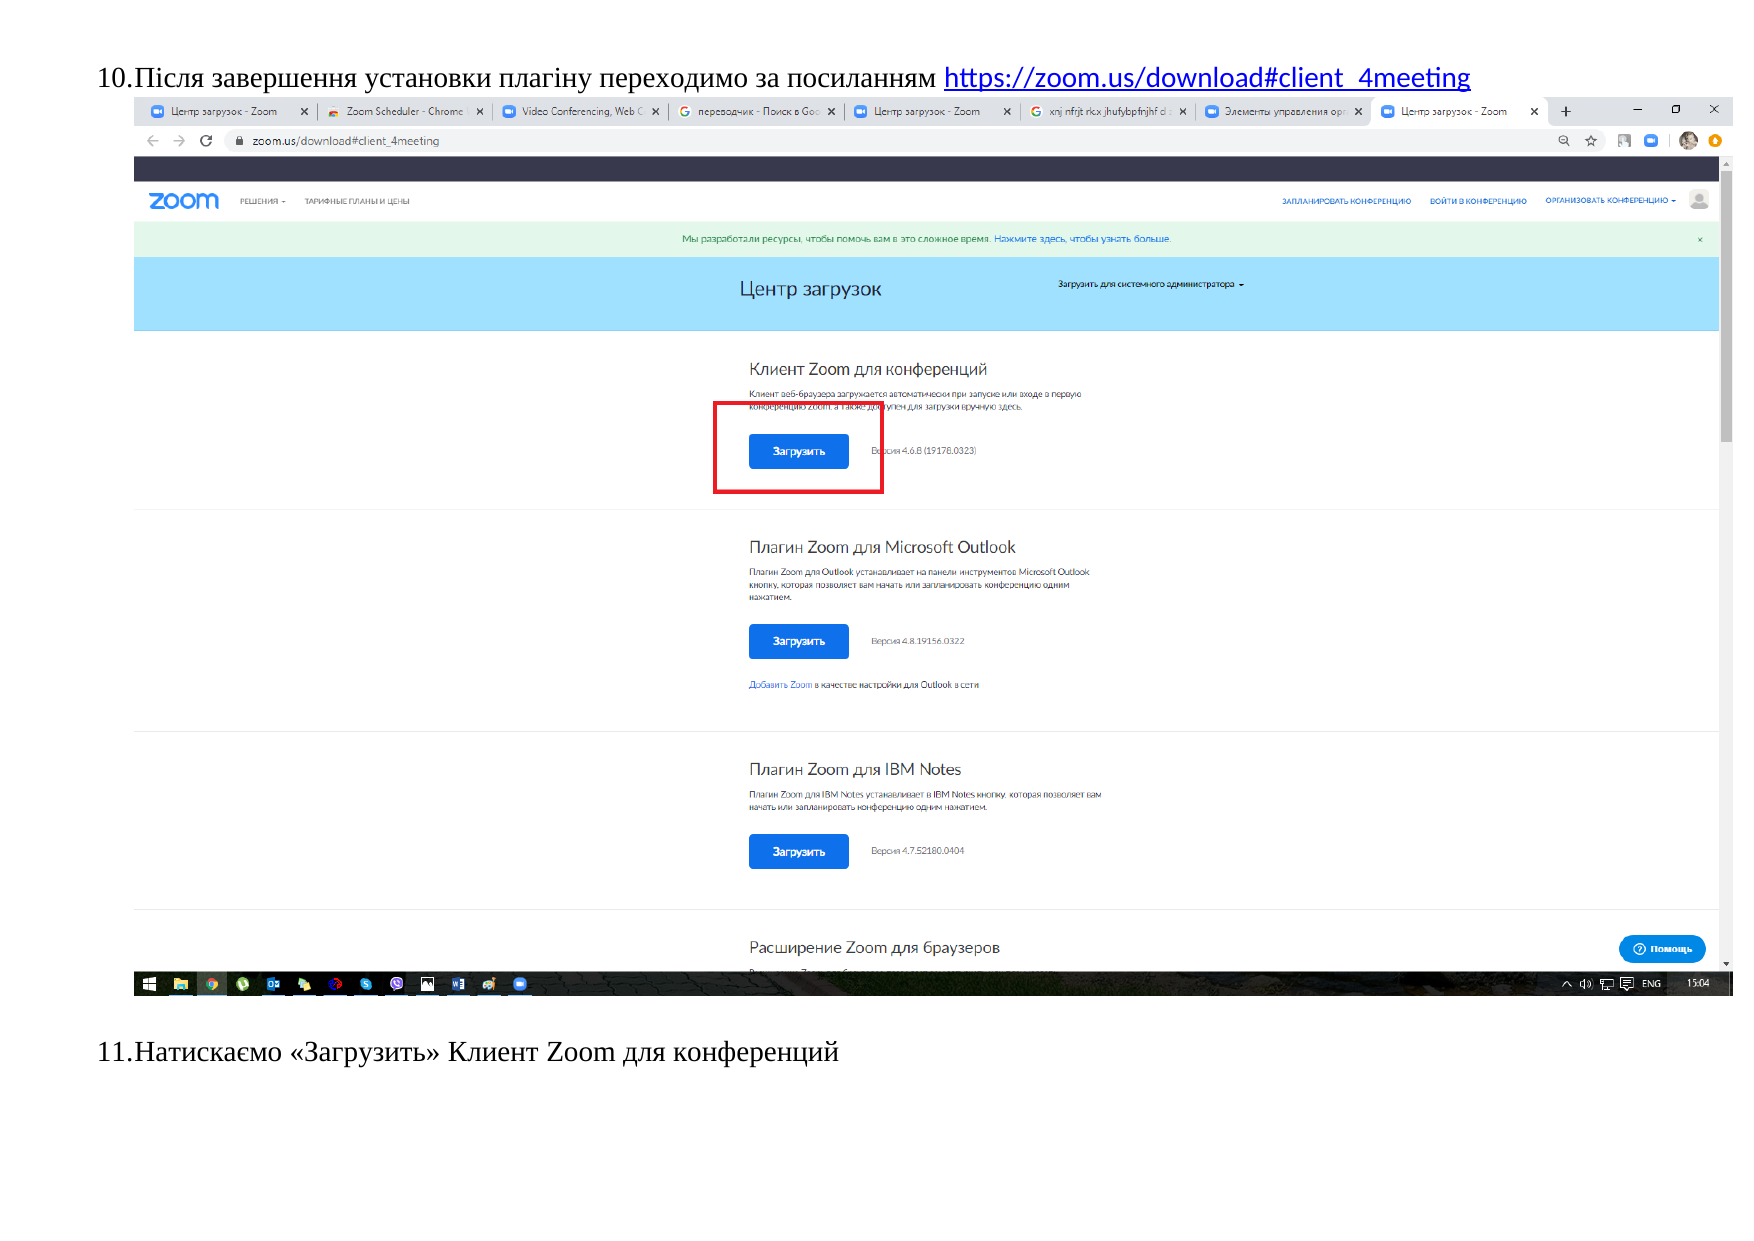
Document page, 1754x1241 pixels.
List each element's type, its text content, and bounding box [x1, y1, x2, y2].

list Після завершення установки плагіну переходимо за посиланням https://zoom.us/download#client_4meeting [97, 59, 1695, 95]
list Натискаємо «Загрузить» Клиент Zoom для конференций [97, 1034, 1695, 1068]
picture [134, 97, 1733, 996]
